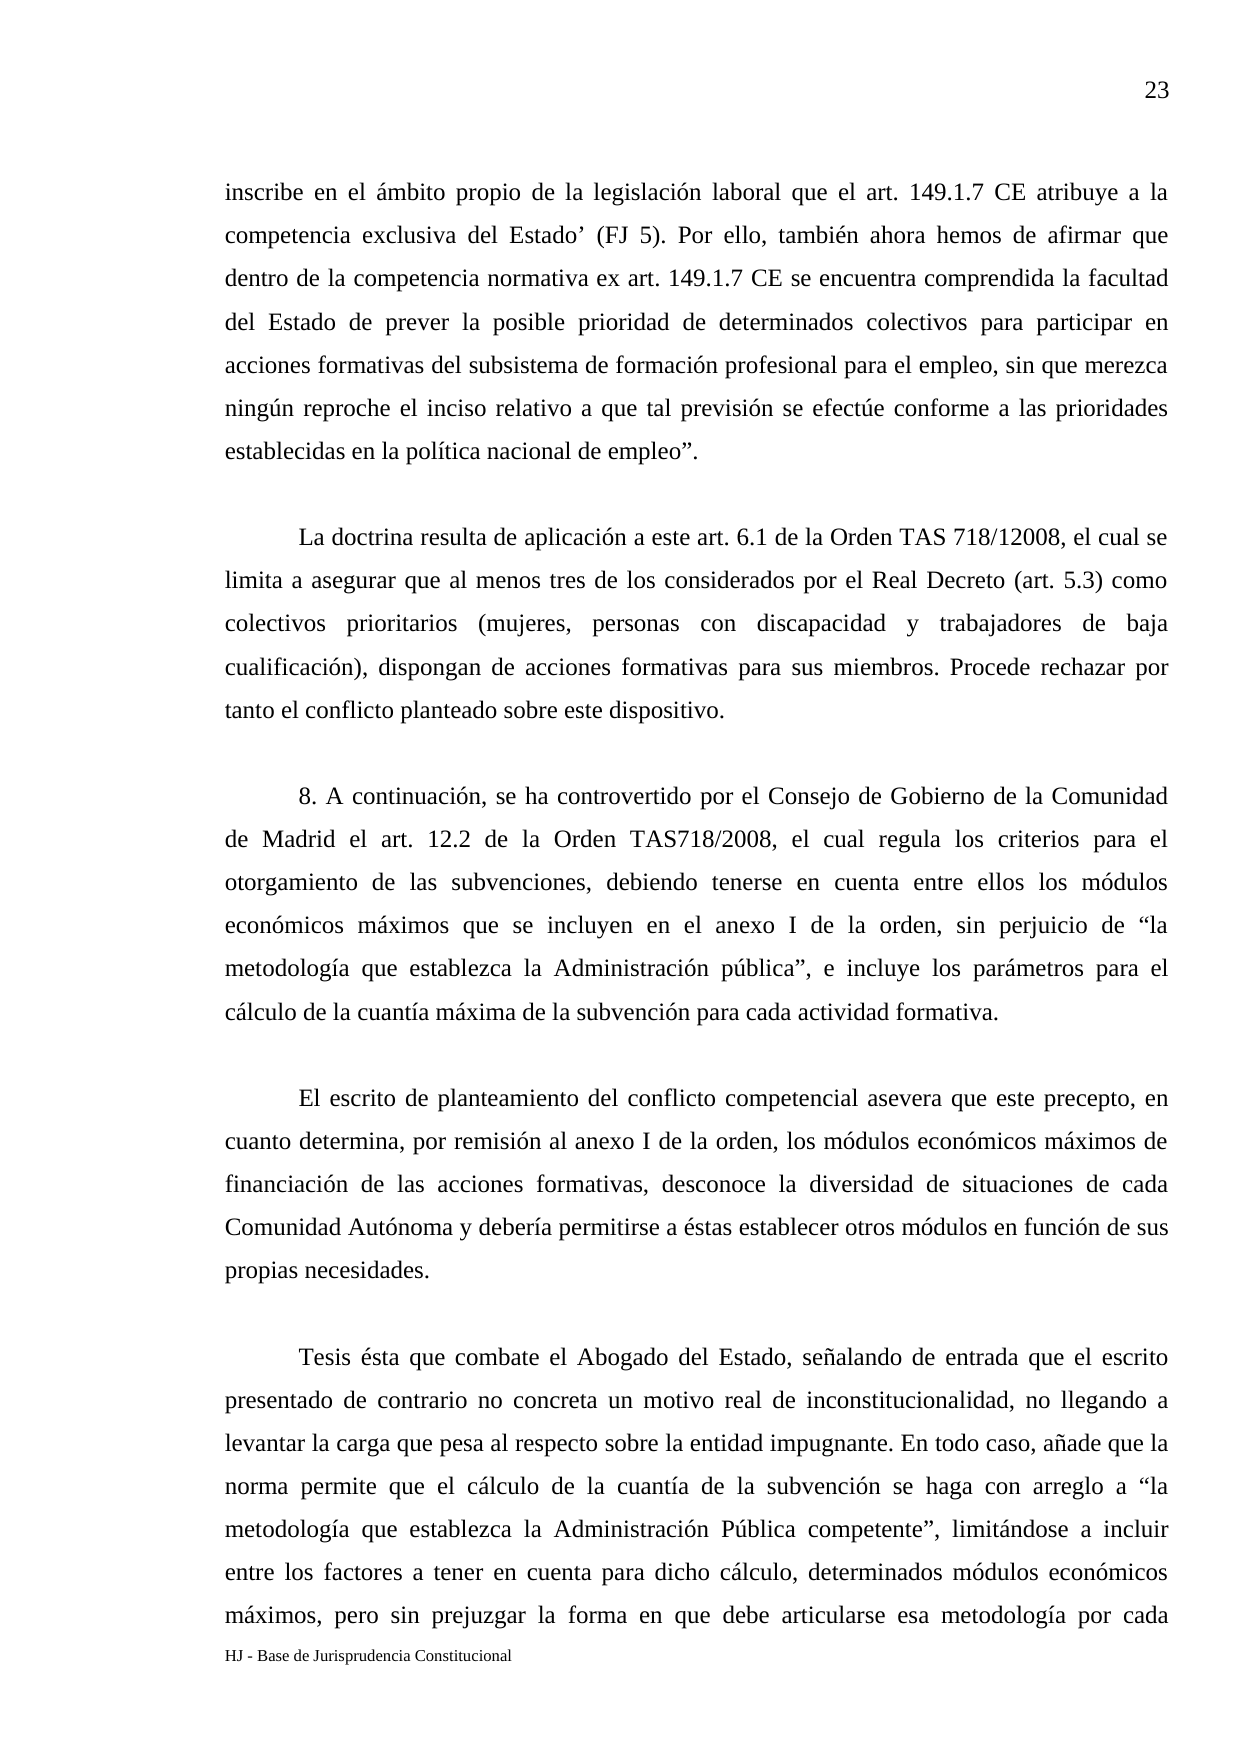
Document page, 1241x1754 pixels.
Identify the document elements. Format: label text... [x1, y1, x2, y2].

text El escrito de planteamiento del conflicto competencial asevera que este precepto, en cuanto determina, por remisión al anexo I de la orden, los módulos económicos máximos de financiación de las acciones formativas, desconoce la diversidad de situaciones de cada Comunidad Autónoma y debería permitirse a éstas establecer otros módulos en función de sus propias necesidades. [224, 1083, 1169, 1284]
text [224, 1342, 1169, 1629]
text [224, 177, 1169, 465]
text 8. A continuación, se ha controvertido por el Consejo de Gobierno de la Comunidad de Madrid el art. 12.2 de la Orden TAS718/2008, el cual regula los criterios para el otorgamiento de las subvenciones, debiendo tenerse en cuenta entre ellos los módulos económicos máximos que se incluyen en el anexo I de la orden, sin perjuicio de “la metodología que establezca la Administración pública”, e incluye los parámetros para el cálculo de la cuantía máxima de la subvención para cada actividad formativa. [224, 781, 1169, 1025]
text La doctrina resulta de aplicación a este art. 6.1 de la Orden TAS 718/12008, el cual se limita a asegurar que al menos tres de los considerados por el Real Decreto (art. 5.3) como colectivos prioritarios (mujeres, personas con discapacidad y trabajadores de baja cualificación), dispongan de acciones formativas para sus miembros. Procede rechazar por tanto el conflicto planteado sobre este dispositivo. [224, 522, 1169, 723]
